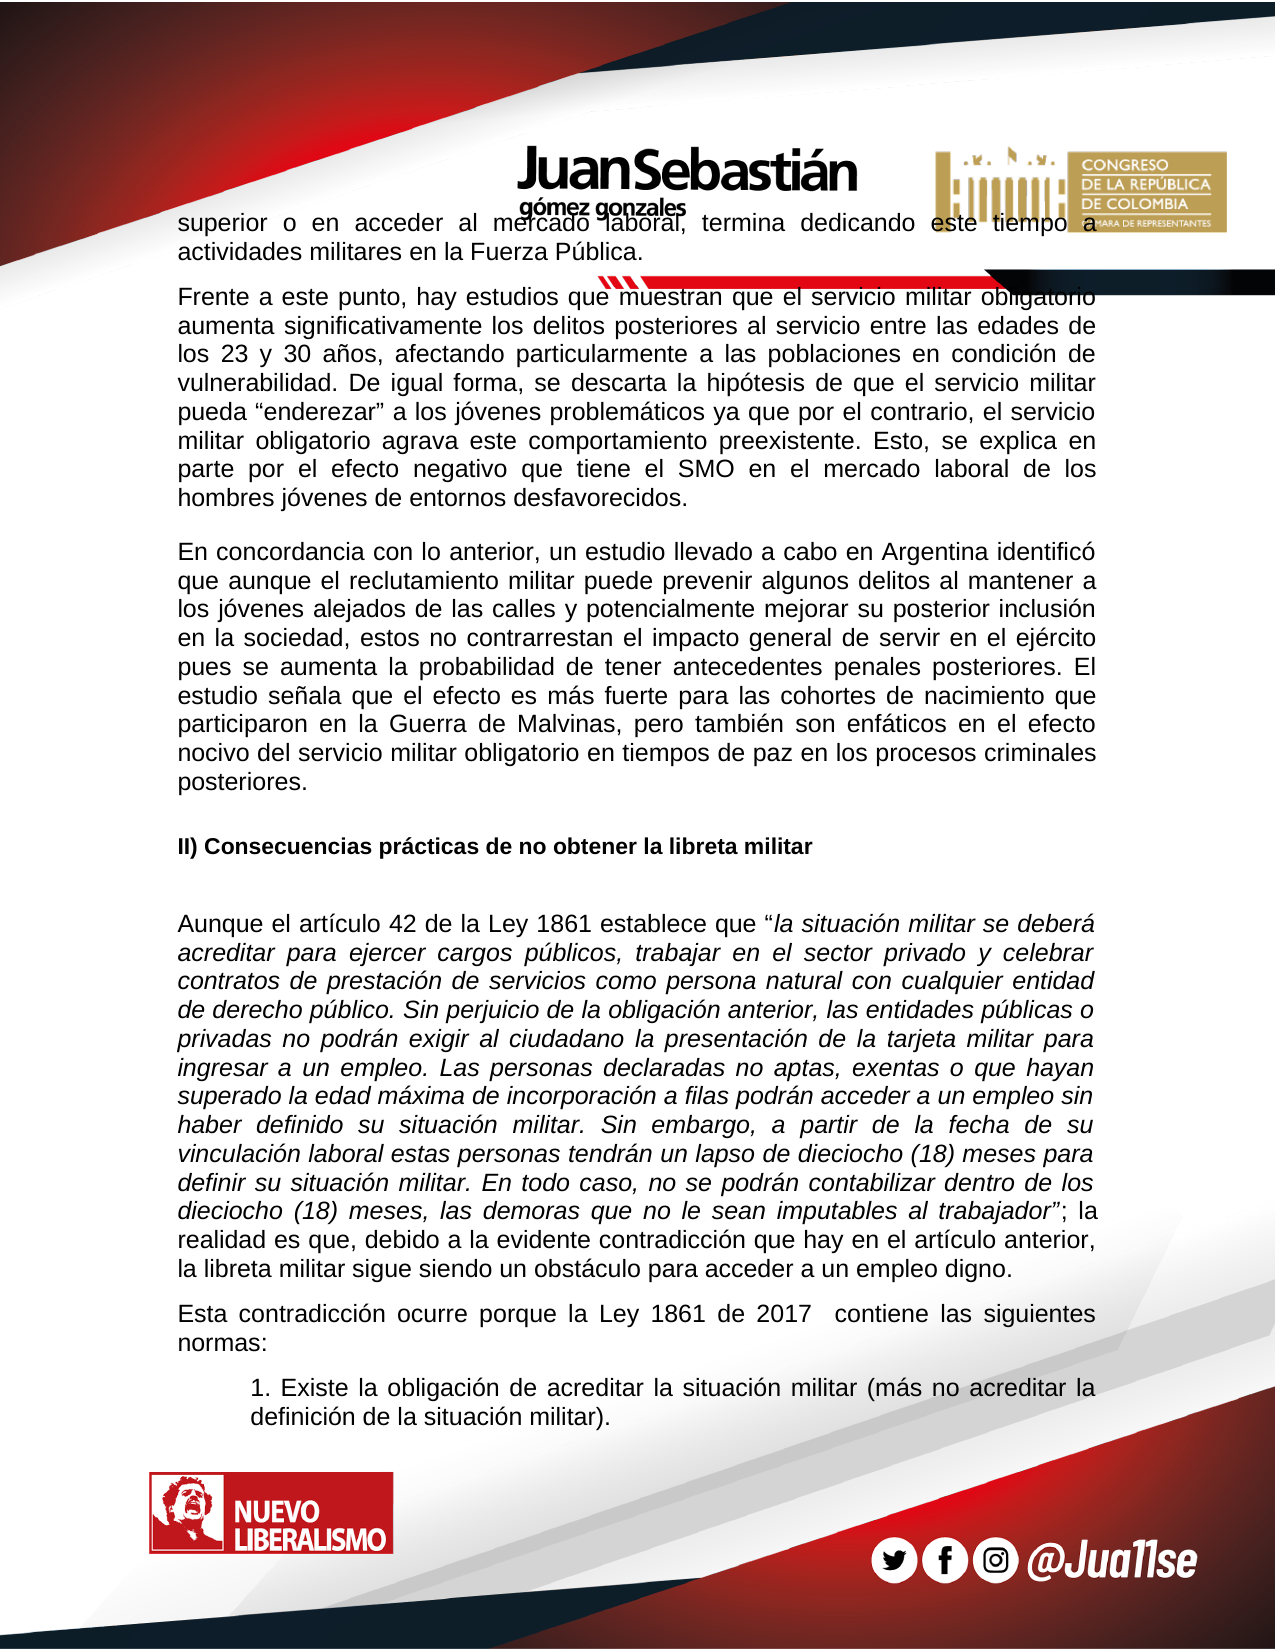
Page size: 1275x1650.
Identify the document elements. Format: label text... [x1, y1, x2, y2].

text Esta contradicción ocurre porque la Ley 1861 de 2017 contiene las siguientes normas: [177, 1299, 1098, 1357]
subtitle II) Consecuencias prácticas de no obtener la libreta militar [177, 833, 1098, 859]
picture [0, 1165, 1275, 1649]
text 1. Existe la obligación de acreditar la situación militar (más no acreditar la definición de la situación militar). [250, 1373, 1098, 1431]
text En concordancia con lo anterior, un estudio llevado a cabo en Argentina identificó que aunque el reclutamiento militar puede prevenir algunos delitos al mantener a los jóvenes alejados de las calles y potencialmente mejorar su posterior inclusión en la sociedad, estos no contrarrestan el impacto general de servir en el ejército pues se aumenta la probabilidad de tener antecedentes penales posteriores. El estudio señala que el efecto es más fuerte para las cohortes de nacimiento que participaron en la Guerra de Malvinas, pero también son enfáticos en el efecto nocivo del servicio militar obligatorio en tiempos de paz en los procesos criminales posteriores. [177, 537, 1098, 796]
picture [0, 2, 1275, 318]
text Aunque el artículo 42 de la Ley 1861 establece que “la situación militar se deberá acreditar para ejercer cargos públicos, trabajar en el sector privado y celebrar contratos de prestación de servicios como persona natural con cualquier entidad de derecho público. Sin perjuicio de la obligación anterior, las entidades públicas o privadas no podrán exigir al ciudadano la presentación de la tarjeta militar para ingresar a un empleo. Las personas declaradas no aptas, exentas o que hayan superado la edad máxima de incorporación a filas podrán acceder a un empleo sin haber definido su situación militar. Sin embargo, a partir de la fecha de su vinculación laboral estas personas tendrán un lapso de dieciocho (18) meses para definir su situación militar. En todo caso, no se podrán contabilizar dentro de los dieciocho (18) meses, las demoras que no le sean imputables al trabajador”; la realidad es que, debido a la evidente contradicción que hay en el artículo anterior, la libreta militar sigue siendo un obstáculo para acceder a un empleo digno. [177, 909, 1098, 1282]
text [177, 208, 1098, 265]
text Frente a este punto, hay estudios que muestran que el servicio militar obligatorio aumenta significativamente los delitos posteriores al servicio entre las edades de los 23 y 30 años, afectando particularmente a las poblaciones en condición de vulnerabilidad. De igual forma, se descarta la hipótesis de que el servicio militar pueda “enderezar” a los jóvenes problemáticos ya que por el contrario, el servicio militar obligatorio agrava este comportamiento preexistente. Esto, se explica en parte por el efecto negativo que tiene el SMO en el mercado laboral de los hombres jóvenes de entornos desfavorecidos. [177, 282, 1098, 512]
